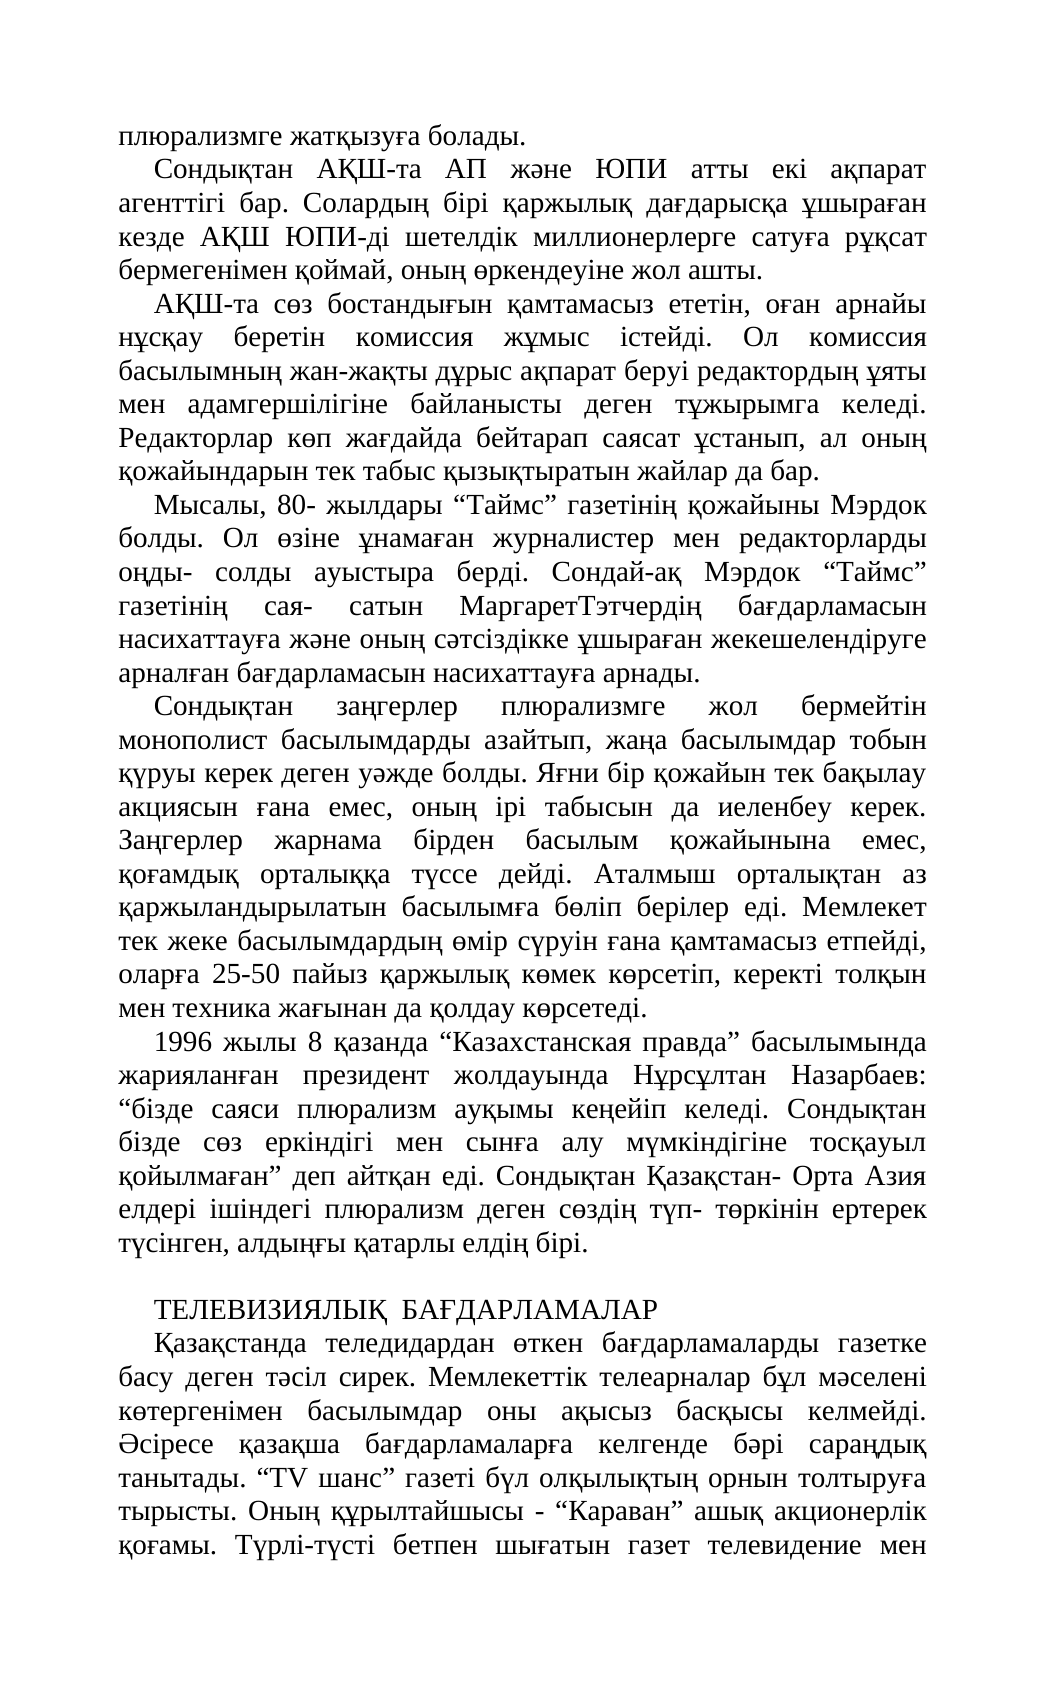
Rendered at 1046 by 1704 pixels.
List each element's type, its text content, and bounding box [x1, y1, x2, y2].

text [118, 118, 927, 152]
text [118, 1326, 927, 1560]
text АҚШ-та сөз бостандығын қамтамасыз ететін, оған арнайы нұсқау беретін комиссия жұмыс істейді. Ол комиссия басылымның жан-жақты дұрыс ақпарат беруі редактордың ұяты мен адамгершілігіне байланысты деген тұжырымга келеді. Редакторлар көп жағдайда бейтарап саясат ұстанып, ал оның қожайындарын тек табыс қызықтыратын жайлар да бар. [118, 286, 927, 487]
text ТЕЛЕВИЗИЯЛЫҚ БАҒДАРЛАМАЛАР [118, 1292, 927, 1326]
text Мысалы, 80- жылдары “Таймс” газетінің қожайыны Мэрдок болды. Ол өзіне ұнамаған журналистер мен редакторларды оңды- солды ауыстыра берді. Сондай-ақ Мэрдок “Таймс” газетінің сая- сатын МаргаретТэтчердің бағдарламасын насихаттауға және оның сәтсіздікке ұшыраған жекешелендіруге арналған бағдарламасын насихаттауға арнады. [118, 487, 927, 688]
text 1996 жылы 8 қазанда “Казахстанская правда” басылымында жарияланған президент жолдауында Нұрсұлтан Назарбаев: “бізде саяси плюрализм ауқымы кеңейіп келеді. Сондықтан бізде сөз еркіндігі мен сынға алу мүмкіндігіне тосқауыл қойылмаған” деп айтқан еді. Сондықтан Қазақстан- Орта Азия елдері ішіндегі плюрализм деген сөздің түп- төркінін ертерек түсінген, алдыңғы қатарлы елдің бірі. [118, 1024, 927, 1258]
text Сондықтан АҚШ-та АП және ЮПИ атты екі ақпарат агенттігі бар. Солардың бірі қаржылық дағдарысқа ұшыраған кезде АҚШ ЮПИ-ді шетелдік миллионерлерге сатуға рұқсат бермегенімен қоймай, оның өркендеуіне жол ашты. [118, 152, 927, 286]
text Сондықтан заңгерлер плюрализмге жол бермейтін монополист басылымдарды азайтып, жаңа басылымдар тобын қүруы керек деген уәжде болды. Яғни бір қожайын тек бақылау акциясын ғана емес, оның ірі табысын да иеленбеу керек. Заңгерлер жарнама бірден басылым қожайынына емес, қоғамдық орталыққа түссе дейді. Аталмыш орталықтан аз қаржыландырылатын басылымға бөліп берілер еді. Мемлекет тек жеке басылымдардың өмір сүруін ғана қамтамасыз етпейді, оларға 25-50 пайыз қаржылық көмек көрсетіп, керекті толқын мен техника жағынан да қолдау көрсетеді. [118, 688, 927, 1024]
